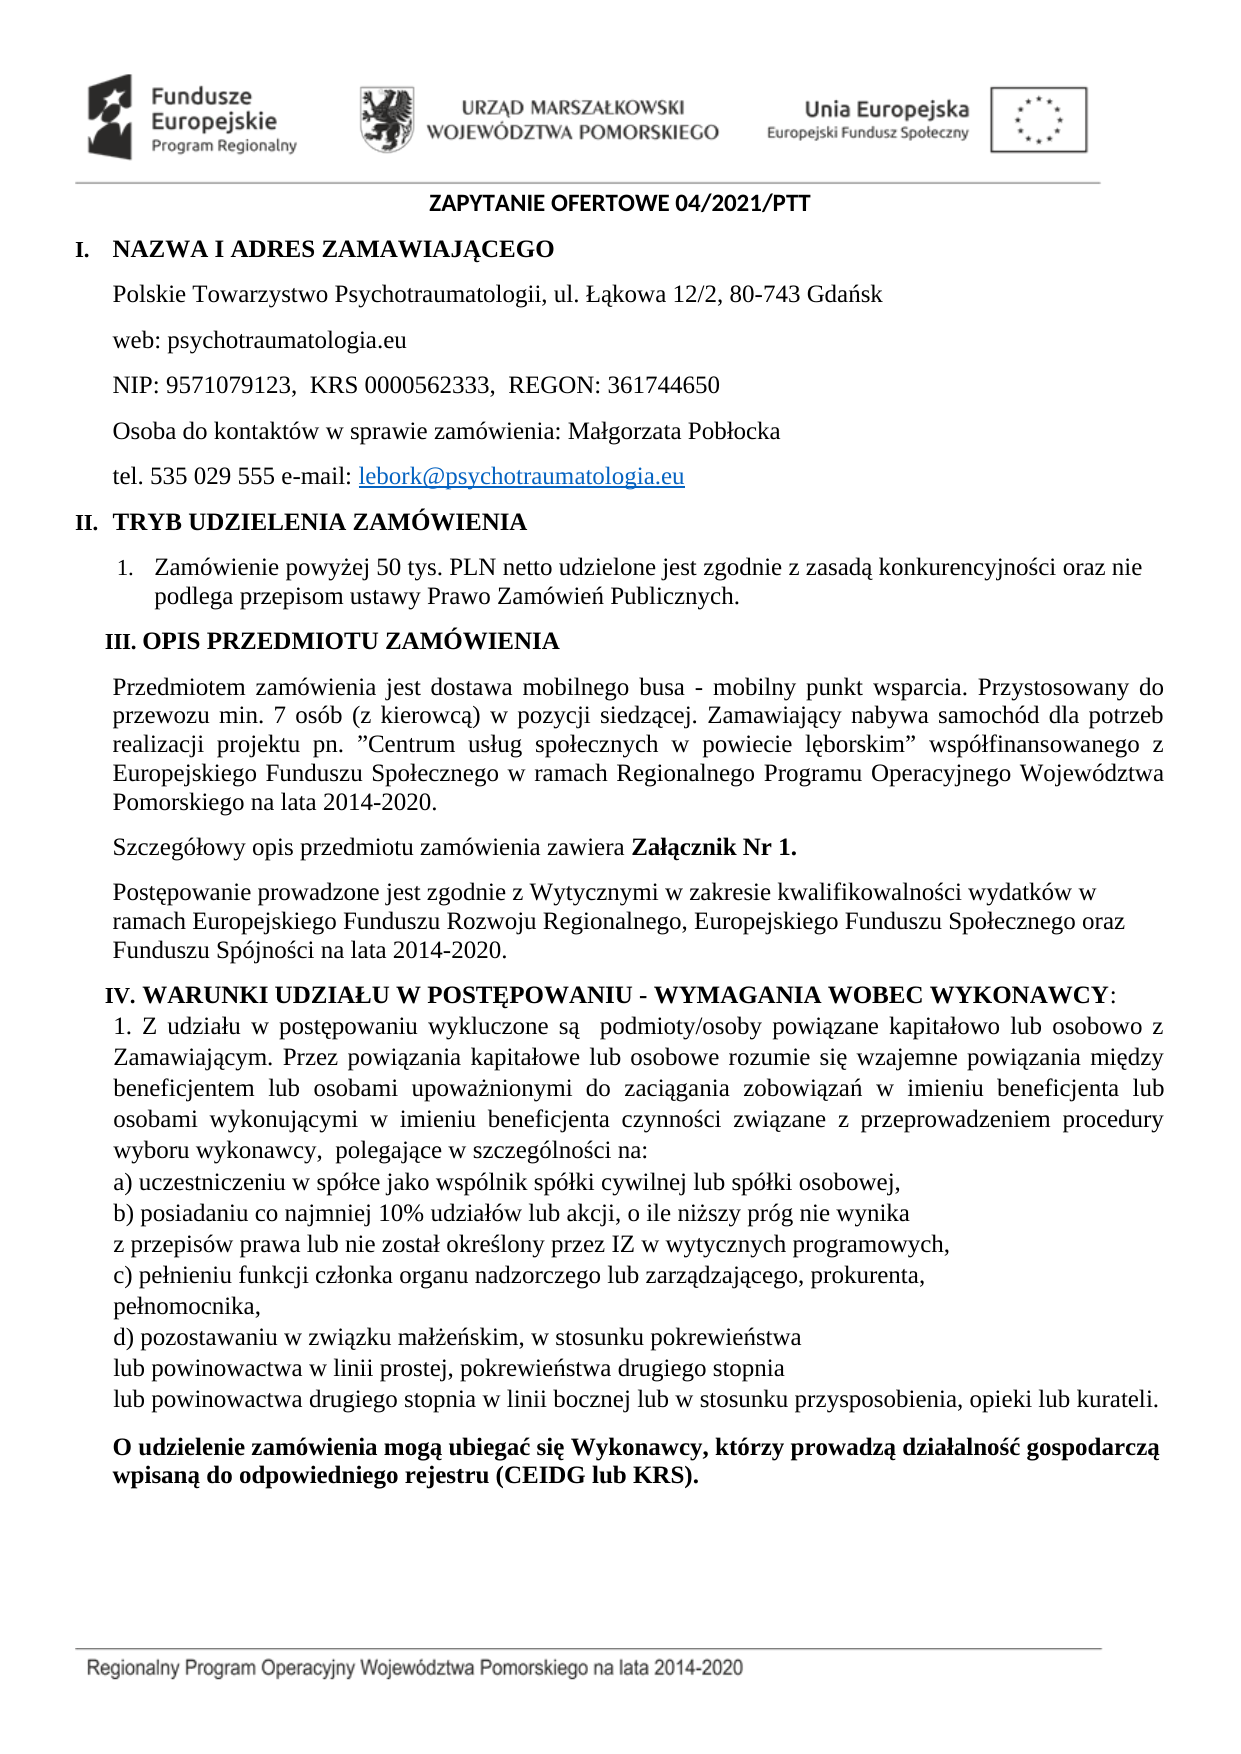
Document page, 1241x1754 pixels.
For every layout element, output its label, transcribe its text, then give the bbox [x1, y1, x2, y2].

text web: psychotraumatologia.eu [112, 325, 1165, 354]
list a) uczestniczeniu w spółce jako wspólnik spółki cywilnej lub spółki osobowej, [113, 1167, 1165, 1195]
text Szczegółowy opis przedmiotu zamówienia zawiera Załącznik Nr 1. [112, 832, 1165, 861]
text Polskie Towarzystwo Psychotraumatologii, ul. Łąkowa 12/2, 80-743 Gdańsk [112, 279, 1165, 308]
text O udzielenie zamówienia mogą ubiegać się Wykonawcy, którzy prowadzą działalność gospodarczą wpisaną do odpowiedniego rejestru (CEIDG lub KRS). [112, 1432, 1165, 1489]
list TRYB UDZIELENIA ZAMÓWIENIA [75, 507, 1165, 535]
picture [75, 1648, 1104, 1681]
list NAZWA I ADRES ZAMAWIAJĄCEGO [75, 234, 1165, 263]
list d) pozostawaniu w związku małżeńskim, w stosunku pokrewieństwa [113, 1322, 1165, 1351]
text tel. 535 029 555 e-mail: lebork@psychotraumatologia.eu [112, 461, 1165, 490]
text ZAPYTANIE OFERTOWE 04/2021/PTT [75, 187, 1165, 217]
text Postępowanie prowadzone jest zgodnie z Wytycznymi w zakresie kwalifikowalności wydatków w ramach Europejskiego Funduszu Rozwoju Regionalnego, Europejskiego Funduszu Społecznego oraz Funduszu Spójności na lata 2014-2020. [112, 877, 1165, 964]
text NIP: 9571079123, KRS 0000562333, REGON: 361744650 [112, 370, 1165, 399]
list b) posiadaniu co najmniej 10% udziałów lub akcji, o ile niższy próg nie wynika [113, 1198, 1165, 1226]
list 1. Z udziału w postępowaniu wykluczone są podmioty/osoby powiązane kapitałowo lub osobowo z Zamawiającym. Przez powiązania kapitałowe lub osobowe rozumie się wzajemne powiązania między beneficjentem lub osobami upoważnionymi do zaciągania zobowiązań w imieniu beneficjenta lub osobami wykonującymi w imieniu beneficjenta czynności związane z przeprowadzeniem procedury wyboru wykonawcy, polegające w szczególności na: [113, 1011, 1165, 1164]
text Osoba do kontaktów w sprawie zamówienia: Małgorzata Pobłocka [112, 416, 1165, 444]
list pełnomocnika, [113, 1291, 1165, 1319]
list Zamówienie powyżej 50 tys. PLN netto udzielone jest zgodnie z zasadą konkurencyjności oraz nie podlega przepisom ustawy Prawo Zamówień Publicznych. [117, 552, 1165, 609]
text Przedmiotem zamówienia jest dostawa mobilnego busa - mobilny punkt wsparcia. Przystosowany do przewozu min. 7 osób (z kierowcą) w pozycji siedzącej. Zamawiający nabywa samochód dla potrzeb realizacji projektu pn. ”Centrum usług społecznych w powiecie lęborskim” współfinansowanego z Europejskiego Funduszu Społecznego w ramach Regionalnego Programu Operacyjnego Województwa Pomorskiego na lata 2014-2020. [112, 672, 1165, 815]
list OPIS PRZEDMIOTU ZAMÓWIENIA [104, 626, 1165, 655]
list lub powinowactwa w linii prostej, pokrewieństwa drugiego stopnia [113, 1353, 1165, 1382]
list c) pełnieniu funkcji członka organu nadzorczego lub zarządzającego, prokurenta, [113, 1260, 1165, 1288]
list lub powinowactwa drugiego stopnia w linii bocznej lub w stosunku przysposobienia, opieki lub kurateli. [113, 1384, 1165, 1413]
list WARUNKI UDZIAŁU W POSTĘPOWANIU - WYMAGANIA WOBEC WYKONAWCY: [104, 980, 1165, 1009]
picture [75, 73, 1104, 187]
list z przepisów prawa lub nie został określony przez IZ w wytycznych programowych, [113, 1229, 1165, 1257]
